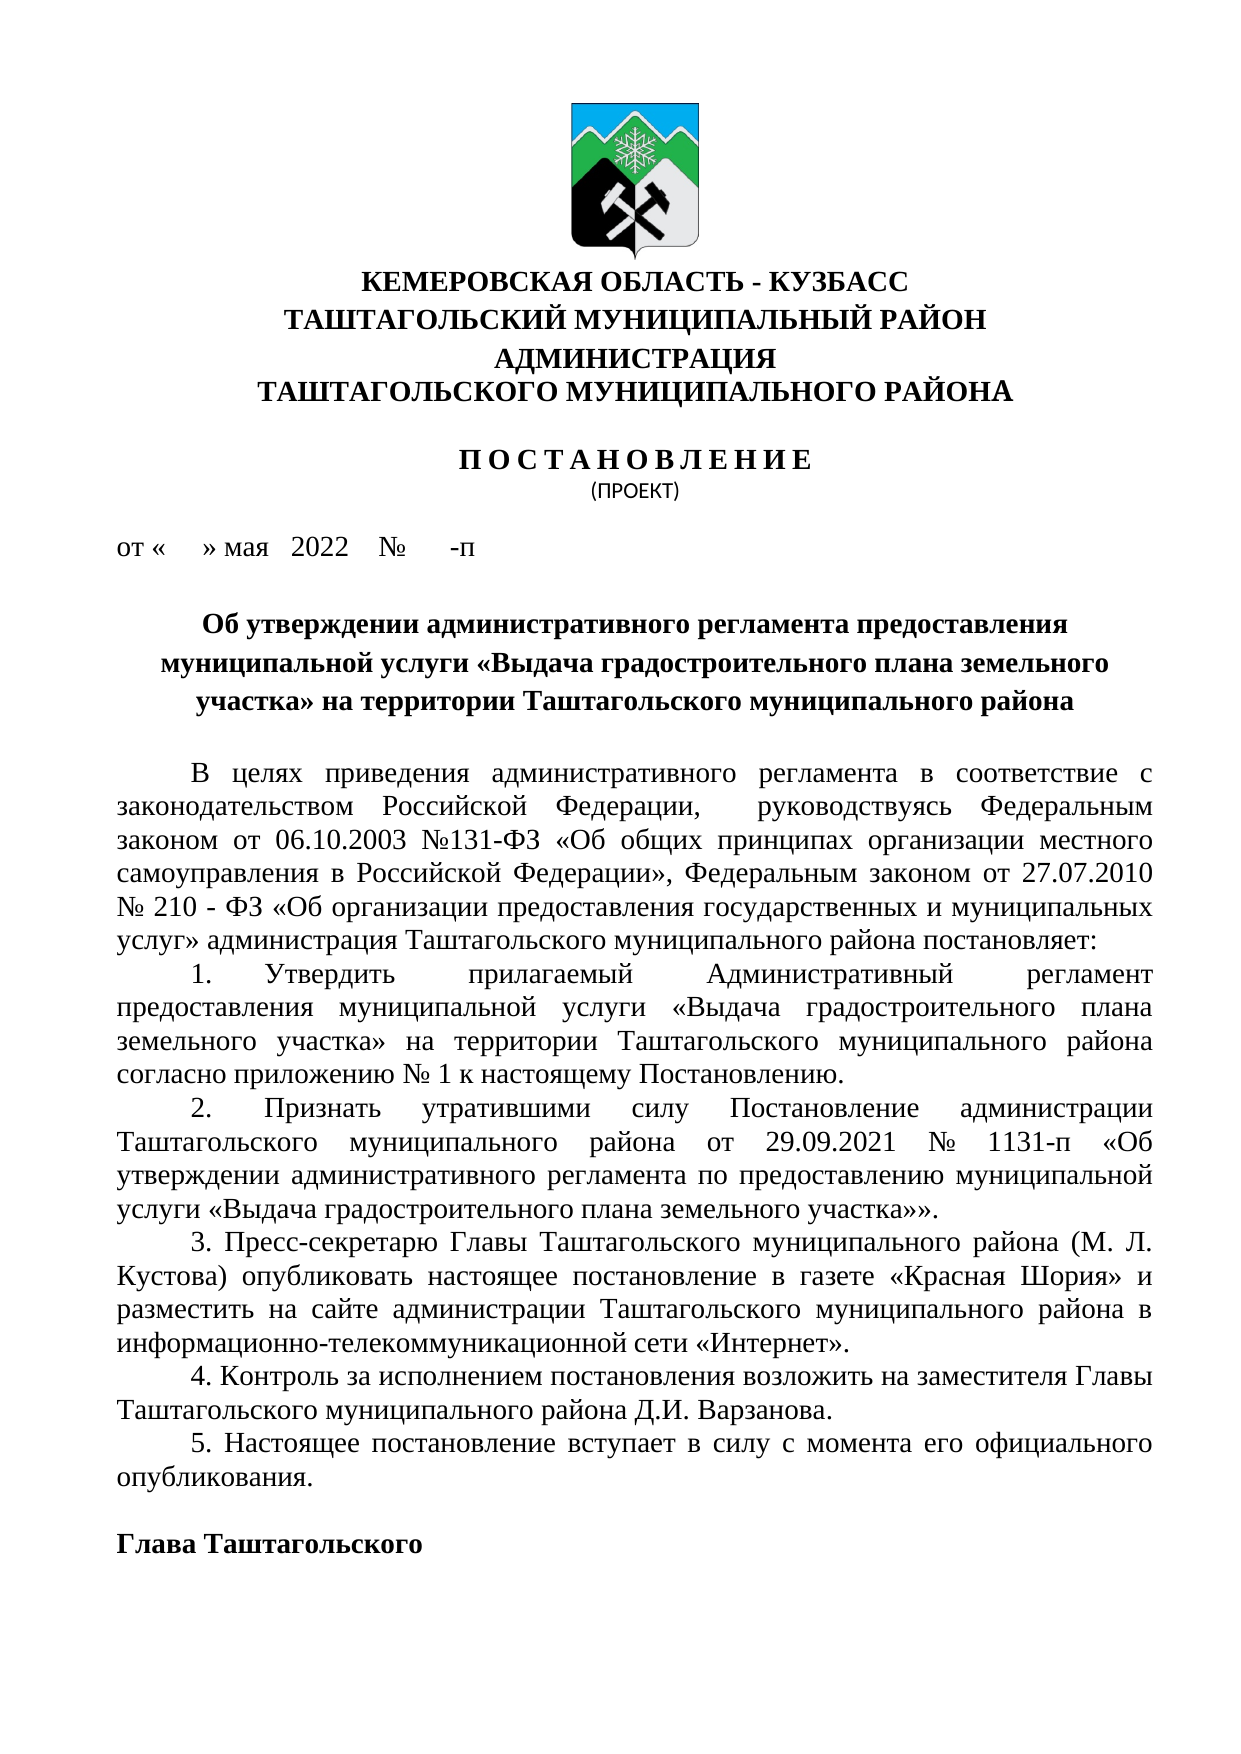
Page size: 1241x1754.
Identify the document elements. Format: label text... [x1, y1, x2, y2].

list Утвердить прилагаемый Административный регламент предоставления муниципальной услуги «Выдача градостроительного плана земельного участка» на территории Таштагольского муниципального района согласно приложению № 1 к настоящему Постановлению. [116, 956, 1154, 1090]
text В целях приведения административного регламента в соответствие с законодательством Российской Федерации, руководствуясь Федеральным законом от 06.10.2003 №131-ФЗ «Об общих принципах организации местного самоуправления в Российской Федерации», Федеральным законом от 27.07.2010 № 210 - ФЗ «Об организации предоставления государственных и муниципальных услуг» администрация Таштагольского муниципального района постановляет: [116, 755, 1154, 956]
picture [571, 110, 699, 260]
subtitle ТАШТАГОЛЬСКОГО МУНИЦИПАЛЬНОГО РАЙОНА [116, 374, 1154, 409]
text КЕМЕРОВСКАЯ ОБЛАСТЬ - КУЗБАСС [116, 264, 1154, 297]
picture [571, 103, 699, 107]
subtitle АДМИНИСТРАЦИЯ [116, 341, 1154, 374]
text ТАШТАГОЛЬСКИЙ МУНИЦИПАЛЬНЫЙ РАЙОН [116, 302, 1154, 336]
text Глава Таштагольского [116, 1526, 1154, 1559]
text 5. Настоящее постановление вступает в силу с момента его официального опубликования. [116, 1426, 1154, 1493]
text (ПРОЕКТ) [116, 476, 1154, 504]
text 4. Контроль за исполнением постановления возложить на заместителя Главы Таштагольского муниципального района Д.И. Варзанова. [116, 1358, 1154, 1426]
text 3. Пресс-секретарю Главы Таштагольского муниципального района (М. Л. Кустова) опубликовать настоящее постановление в газете «Красная Шория» и разместить на сайте администрации Таштагольского муниципального района в информационно-телекоммуникационной сети «Интернет». [116, 1224, 1154, 1358]
text от « » мая 2022 № -п [116, 529, 1154, 563]
text Об утверждении административного регламента предоставления муниципальной услуги «Выдача градостроительного плана земельного участка» на территории Таштагольского муниципального района [116, 606, 1154, 717]
subtitle ПОСТАНОВЛЕНИЕ [116, 442, 1154, 476]
list Признать утратившими силу Постановление администрации Таштагольского муниципального района от 29.09.2021 № 1131-п «Об утверждении административного регламента по предоставлению муниципальной услуги «Выдача градостроительного плана земельного участка»». [116, 1090, 1154, 1224]
